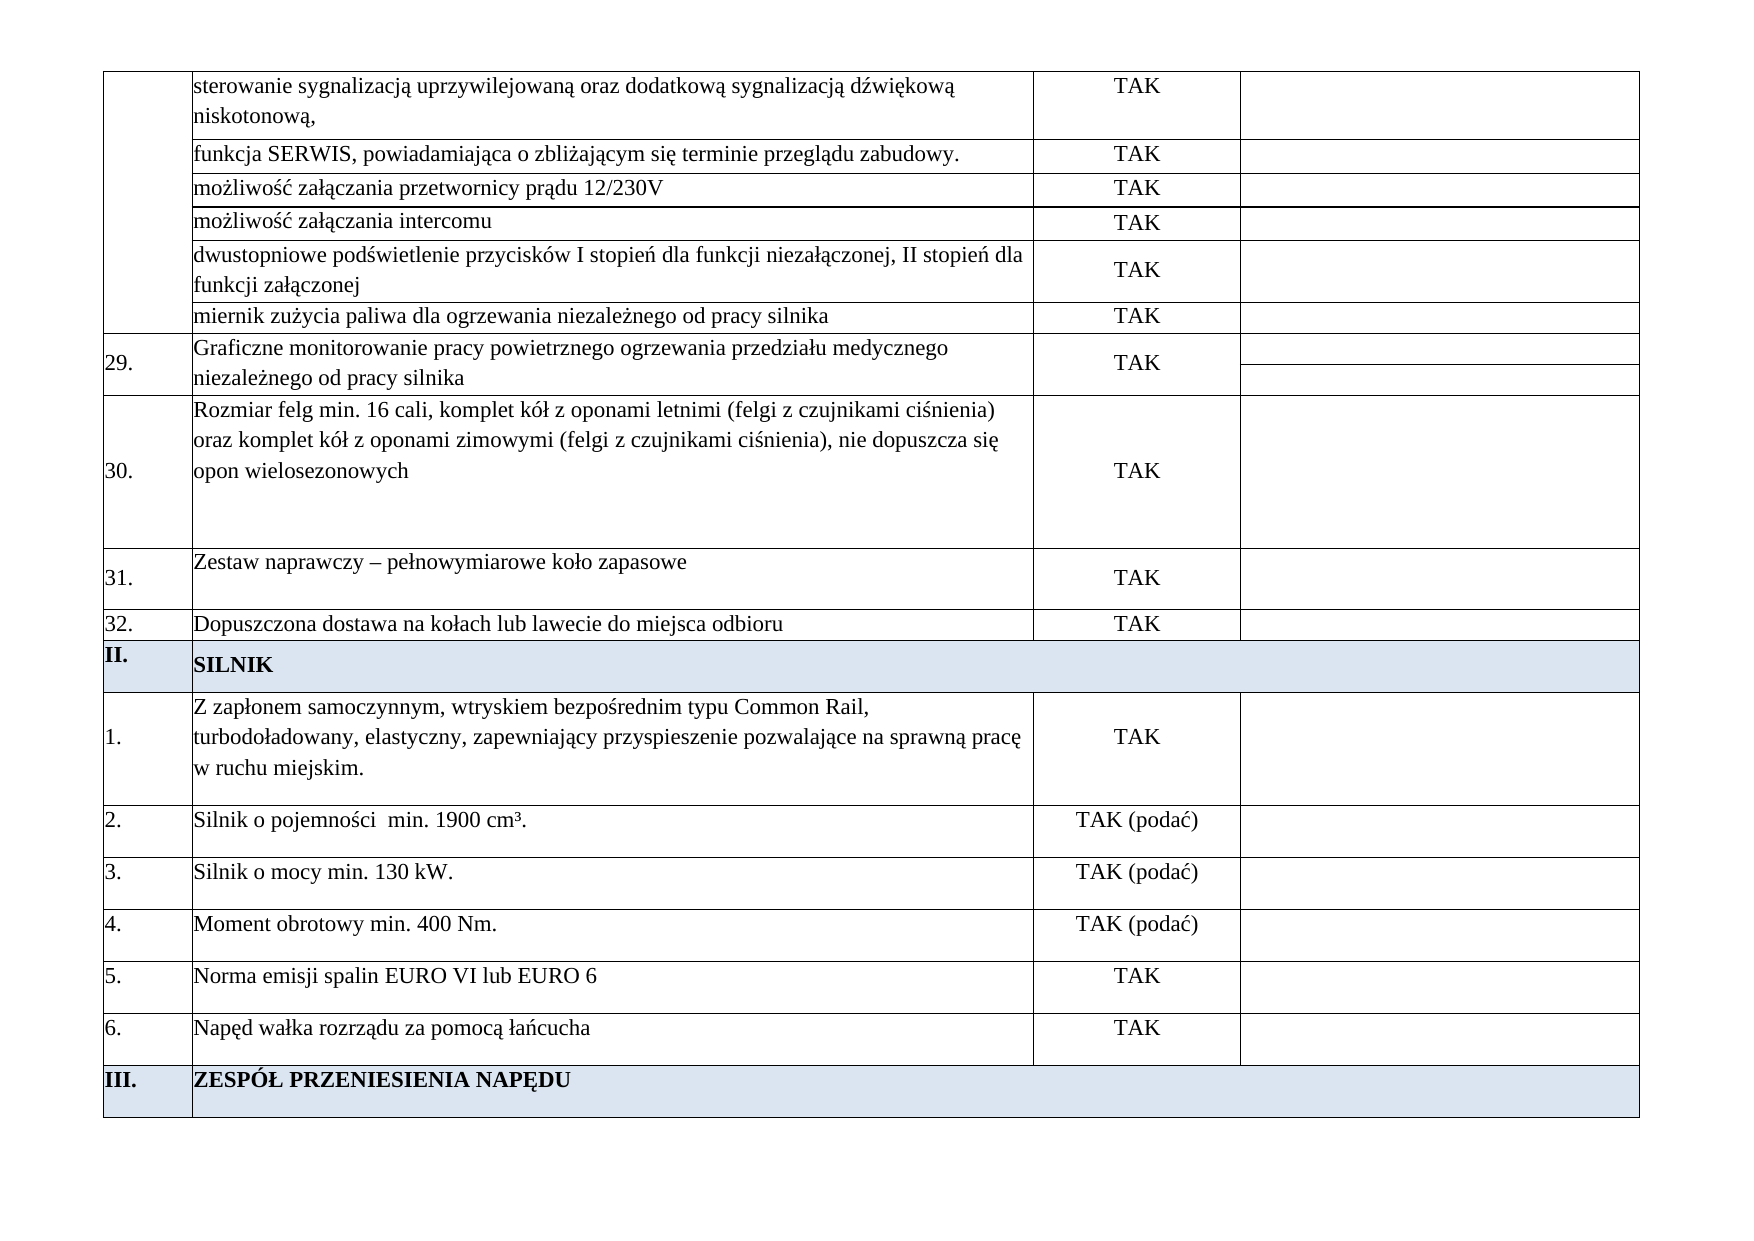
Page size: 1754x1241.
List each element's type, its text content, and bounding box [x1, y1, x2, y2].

table_cell 2. [104, 806, 192, 857]
table_cell [1241, 303, 1639, 333]
table_cell Moment obrotowy min. 400 Nm. [193, 910, 1033, 961]
table_cell Napęd wałka rozrządu za pomocą łańcucha [193, 1014, 1033, 1065]
table_cell Silnik o pojemności min. 1900 cm³. [193, 806, 1033, 857]
table_cell [1241, 610, 1639, 640]
table_cell [1241, 693, 1639, 805]
table_cell 32. [104, 610, 192, 640]
table_cell TAK [1034, 303, 1240, 333]
table_cell Z zapłonem samoczynnym, wtryskiem bezpośrednim typu Common Rail, turbodoładowany, elastyczny, zapewniający przyspieszenie pozwalające na sprawną pracę w ruchu miejskim. [193, 693, 1033, 805]
table_cell [1241, 962, 1639, 1013]
table_cell TAK [1034, 334, 1240, 395]
table_cell Norma emisji spalin EURO VI lub EURO 6 [193, 962, 1033, 1013]
table_cell SILNIK [193, 641, 1639, 692]
table_cell TAK (podać) [1034, 910, 1240, 961]
table_cell możliwość załączania przetwornicy prądu 12/230V [193, 174, 1033, 206]
table_cell [1241, 365, 1639, 395]
table_cell [1241, 140, 1639, 173]
table_cell dwustopniowe podświetlenie przycisków I stopień dla funkcji niezałączonej, II stopień dla funkcji załączonej [193, 241, 1033, 302]
table_cell 29. [104, 334, 192, 395]
table_cell TAK [1034, 549, 1240, 609]
table_cell sterowanie sygnalizacją uprzywilejowaną oraz dodatkową sygnalizacją dźwiękową niskotonową, [193, 72, 1033, 139]
table_cell TAK [1034, 208, 1240, 240]
table_cell [1241, 806, 1639, 857]
table_cell 30. [104, 396, 192, 547]
table_cell możliwość załączania intercomu [193, 208, 1033, 240]
table_cell Silnik o mocy min. 130 kW. [193, 858, 1033, 909]
table_cell Rozmiar felg min. 16 cali, komplet kół z oponami letnimi (felgi z czujnikami ciśnienia) oraz komplet kół z oponami zimowymi (felgi z czujnikami ciśnienia), nie dopuszcza się opon wielosezonowych [193, 396, 1033, 547]
table_cell III. [104, 1066, 192, 1117]
table_cell 31. [104, 549, 192, 609]
table_cell funkcja SERWIS, powiadamiająca o zbliżającym się terminie przeglądu zabudowy. [193, 140, 1033, 173]
table_cell 6. [104, 1014, 192, 1065]
table_cell [1241, 334, 1639, 364]
table_cell miernik zużycia paliwa dla ogrzewania niezależnego od pracy silnika [193, 303, 1033, 333]
table_cell Zestaw naprawczy – pełnowymiarowe koło zapasowe [193, 549, 1033, 609]
table_cell TAK [1034, 693, 1240, 805]
table_cell TAK [1034, 396, 1240, 547]
table_cell II. [104, 641, 192, 692]
table_cell TAK [1034, 174, 1240, 206]
table_cell TAK [1034, 72, 1240, 139]
table_cell [1241, 174, 1639, 206]
table_cell 5. [104, 962, 192, 1013]
table_cell TAK [1034, 241, 1240, 302]
table_cell 3. [104, 858, 192, 909]
table_cell Dopuszczona dostawa na kołach lub lawecie do miejsca odbioru [193, 610, 1033, 640]
table_cell [1241, 208, 1639, 240]
table_cell TAK [1034, 962, 1240, 1013]
table_cell [1241, 910, 1639, 961]
table_cell [1241, 72, 1639, 139]
table_cell TAK [1034, 140, 1240, 173]
table_cell [1241, 241, 1639, 302]
table_cell TAK [1034, 1014, 1240, 1065]
table_cell Graficzne monitorowanie pracy powietrznego ogrzewania przedziału medycznego niezależnego od pracy silnika [193, 334, 1033, 395]
table_cell [1241, 549, 1639, 609]
table_cell TAK (podać) [1034, 858, 1240, 909]
table_cell [1241, 858, 1639, 909]
table_cell ZESPÓŁ PRZENIESIENIA NAPĘDU [193, 1066, 1639, 1117]
table_cell 1. [104, 693, 192, 805]
table_cell 4. [104, 910, 192, 961]
table_cell TAK [1034, 610, 1240, 640]
table_cell [1241, 396, 1639, 547]
table_cell TAK (podać) [1034, 806, 1240, 857]
table_cell [1241, 1014, 1639, 1065]
